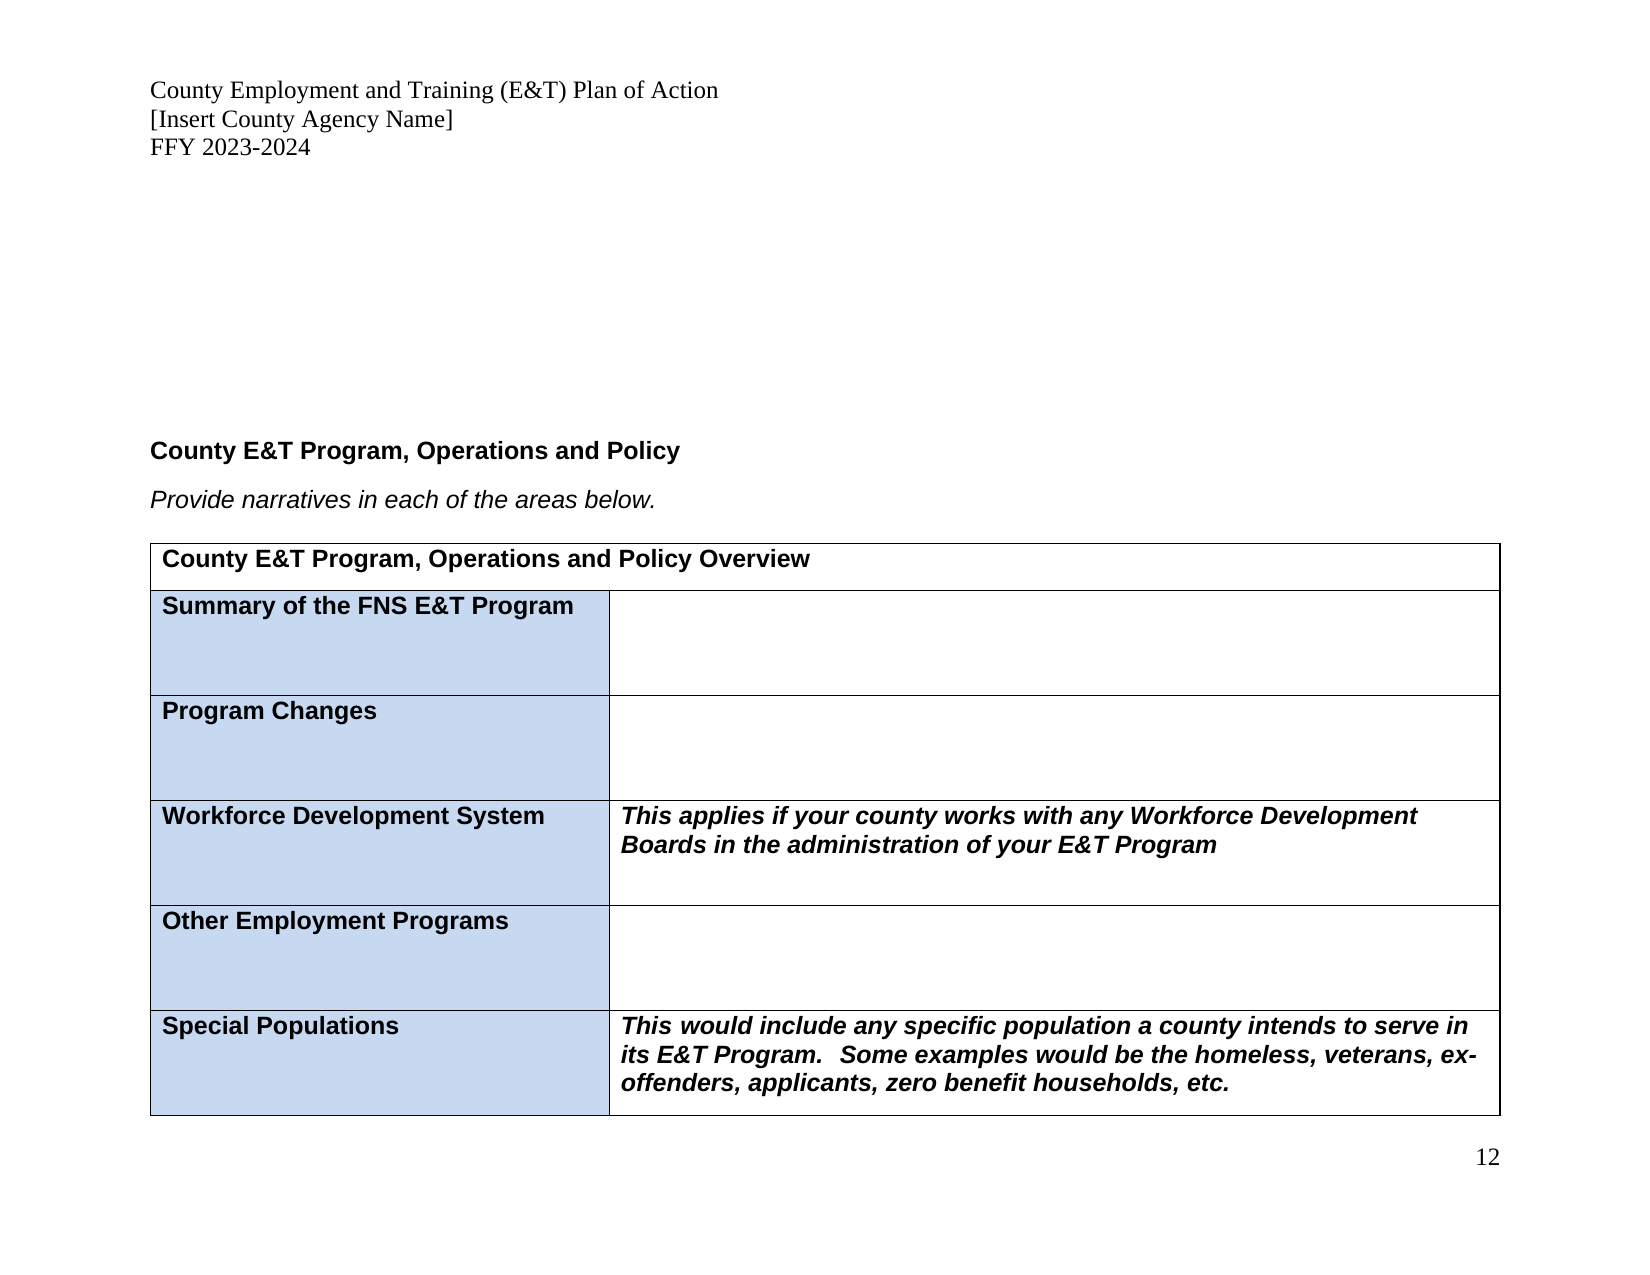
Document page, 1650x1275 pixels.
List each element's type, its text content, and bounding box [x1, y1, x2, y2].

table_cell Program Changes [151, 696, 609, 800]
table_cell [610, 1011, 1499, 1115]
table_cell Other Employment Programs [151, 906, 609, 1010]
table_cell Summary of the FNS E&T Program [151, 591, 609, 695]
table_header County E&T Program, Operations and Policy Overview [151, 544, 1499, 590]
text Provide narratives in each of the areas below. [150, 485, 1500, 514]
table_cell [610, 906, 1499, 1010]
table_cell Workforce Development System [151, 801, 609, 905]
table_cell Special Populations [151, 1011, 609, 1115]
table_cell [610, 696, 1499, 800]
table_cell This applies if your county works with any Workforce Development Boards in the administration of your E&T Program [610, 801, 1499, 905]
text County E&T Program, Operations and Policy [150, 436, 1500, 464]
table_cell [610, 591, 1499, 695]
